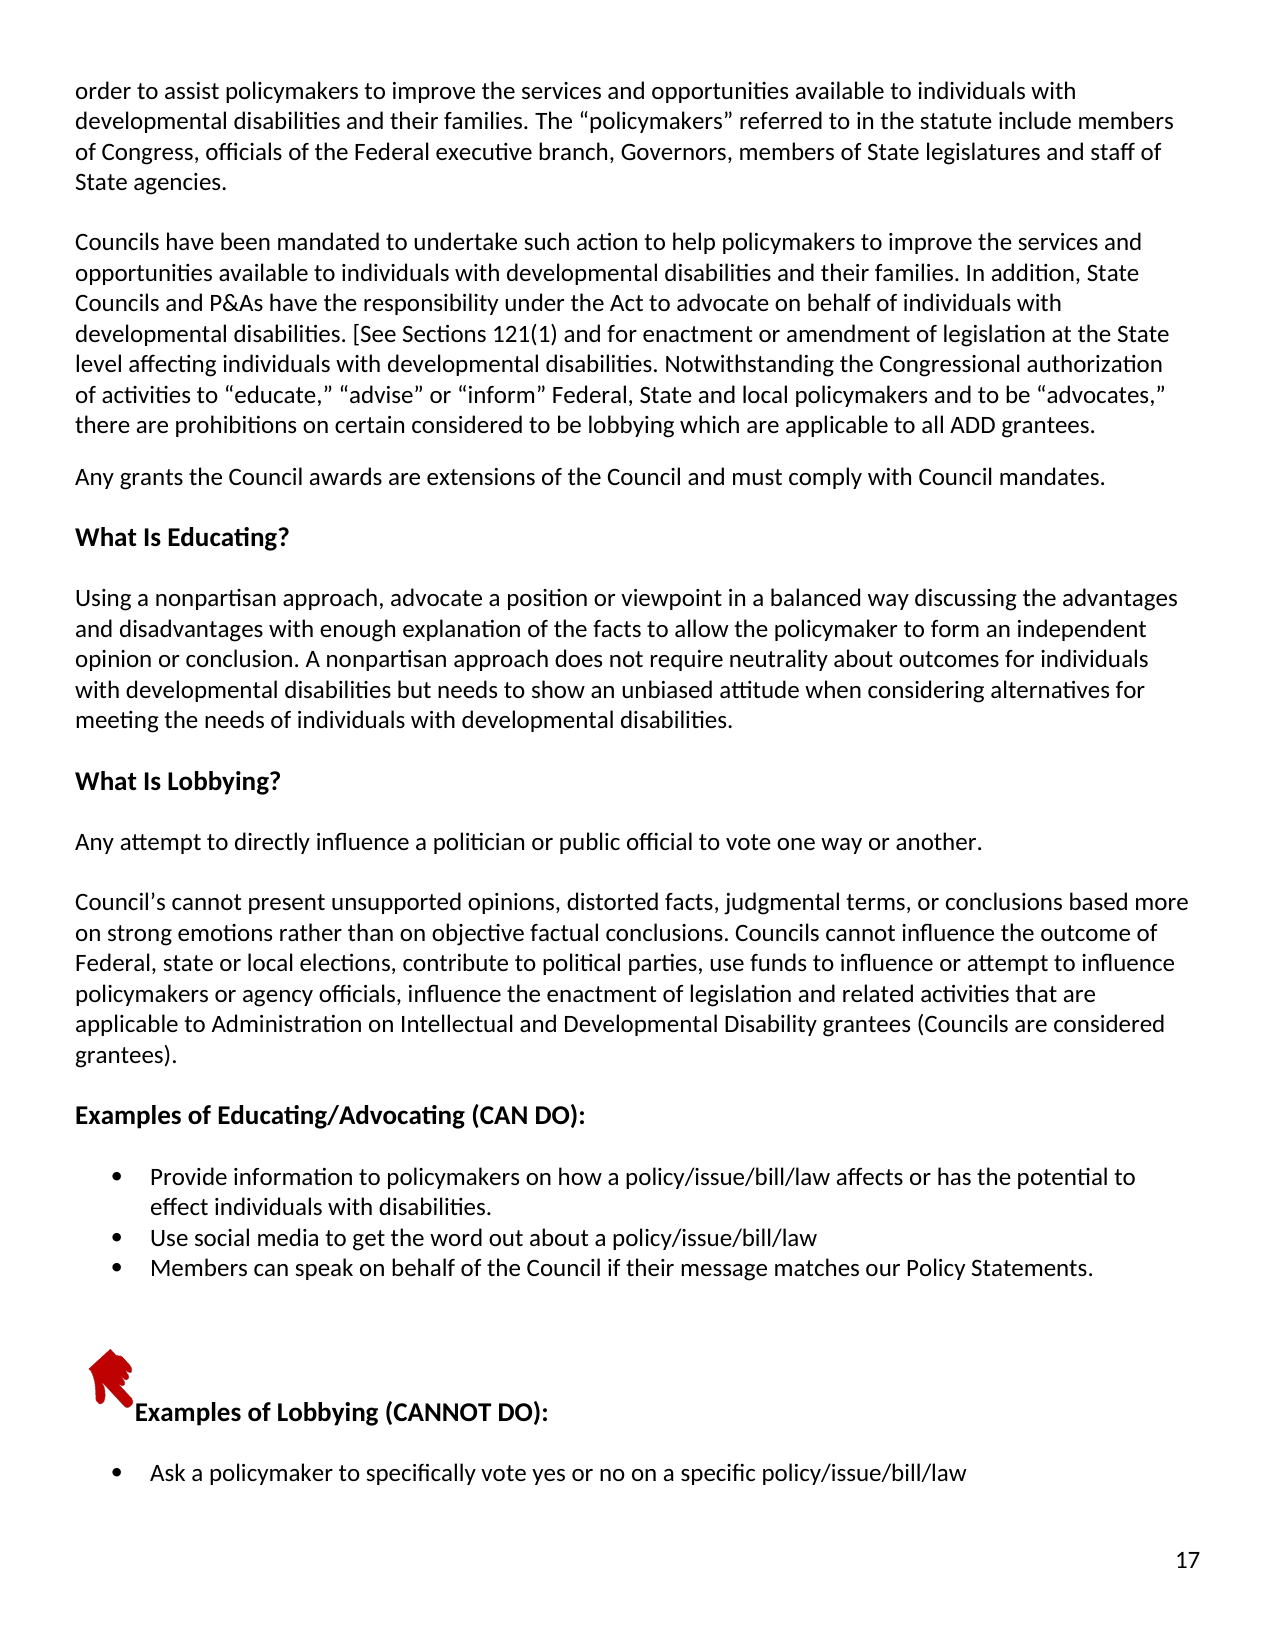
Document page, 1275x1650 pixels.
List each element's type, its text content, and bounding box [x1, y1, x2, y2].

text Councils have been mandated to undertake such action to help policymakers to improve the services and opportunities available to individuals with developmental disabilities and their families. In addition, State Councils and P&As have the responsibility under the Act to advocate on behalf of individuals with developmental disabilities. [See Sections 121(1) and for enactment or amendment of legislation at the State level affecting individuals with developmental disabilities. Notwithstanding the Congressional authorization of activities to “educate,” “advise” or “inform” Federal, State and local policymakers and to be “advocates,” there are prohibitions on certain considered to be lobbying which are applicable to all ADD grantees. [75, 226, 1185, 440]
picture [77, 1347, 150, 1420]
list Ask a policymaker to specifically vote yes or no on a specific policy/issue/bill/law [112, 1457, 1200, 1487]
text Examples of Educating/Advocating (CAN DO): [75, 1098, 1200, 1132]
text Using a nonpartisan approach, advocate a position or viewpoint in a balanced way discussing the advantages and disadvantages with enough explanation of the facts to allow the policymaker to form an independent opinion or conclusion. A nonpartisan approach does not require neutrality about outcomes for individuals with developmental disabilities but needs to show an unbiased attitude when considering alternatives for meeting the needs of individuals with developmental disabilities. [75, 583, 1200, 735]
list Members can speak on behalf of the Council if their message matches our Policy Statements. [112, 1252, 1200, 1283]
text What Is Lobbying? [75, 764, 1200, 797]
text Examples of Lobbying (CANNOT DO): [75, 1342, 1200, 1428]
list Use social media to get the word out about a policy/issue/bill/law [112, 1222, 1200, 1252]
list Provide information to policymakers on how a policy/issue/bill/law affects or has the potential to effect individuals with disabilities. [112, 1161, 1200, 1222]
text Any attempt to directly influence a politician or public official to vote one way or another. [75, 827, 1200, 857]
text Council’s cannot present unsupported opinions, distorted facts, judgmental terms, or conclusions based more on strong emotions rather than on objective factual conclusions. Councils cannot influence the outcome of Federal, state or local elections, contribute to political parties, use funds to influence or attempt to influence policymakers or agency officials, influence the enactment of legislation and related activities that are applicable to Administration on Intellectual and Developmental Disability grantees (Councils are considered grantees). [75, 886, 1200, 1069]
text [75, 75, 1200, 197]
text Any grants the Council awards are extensions of the Council and must comply with Council mandates. [75, 461, 1185, 491]
text What Is Educating? [75, 520, 1200, 553]
